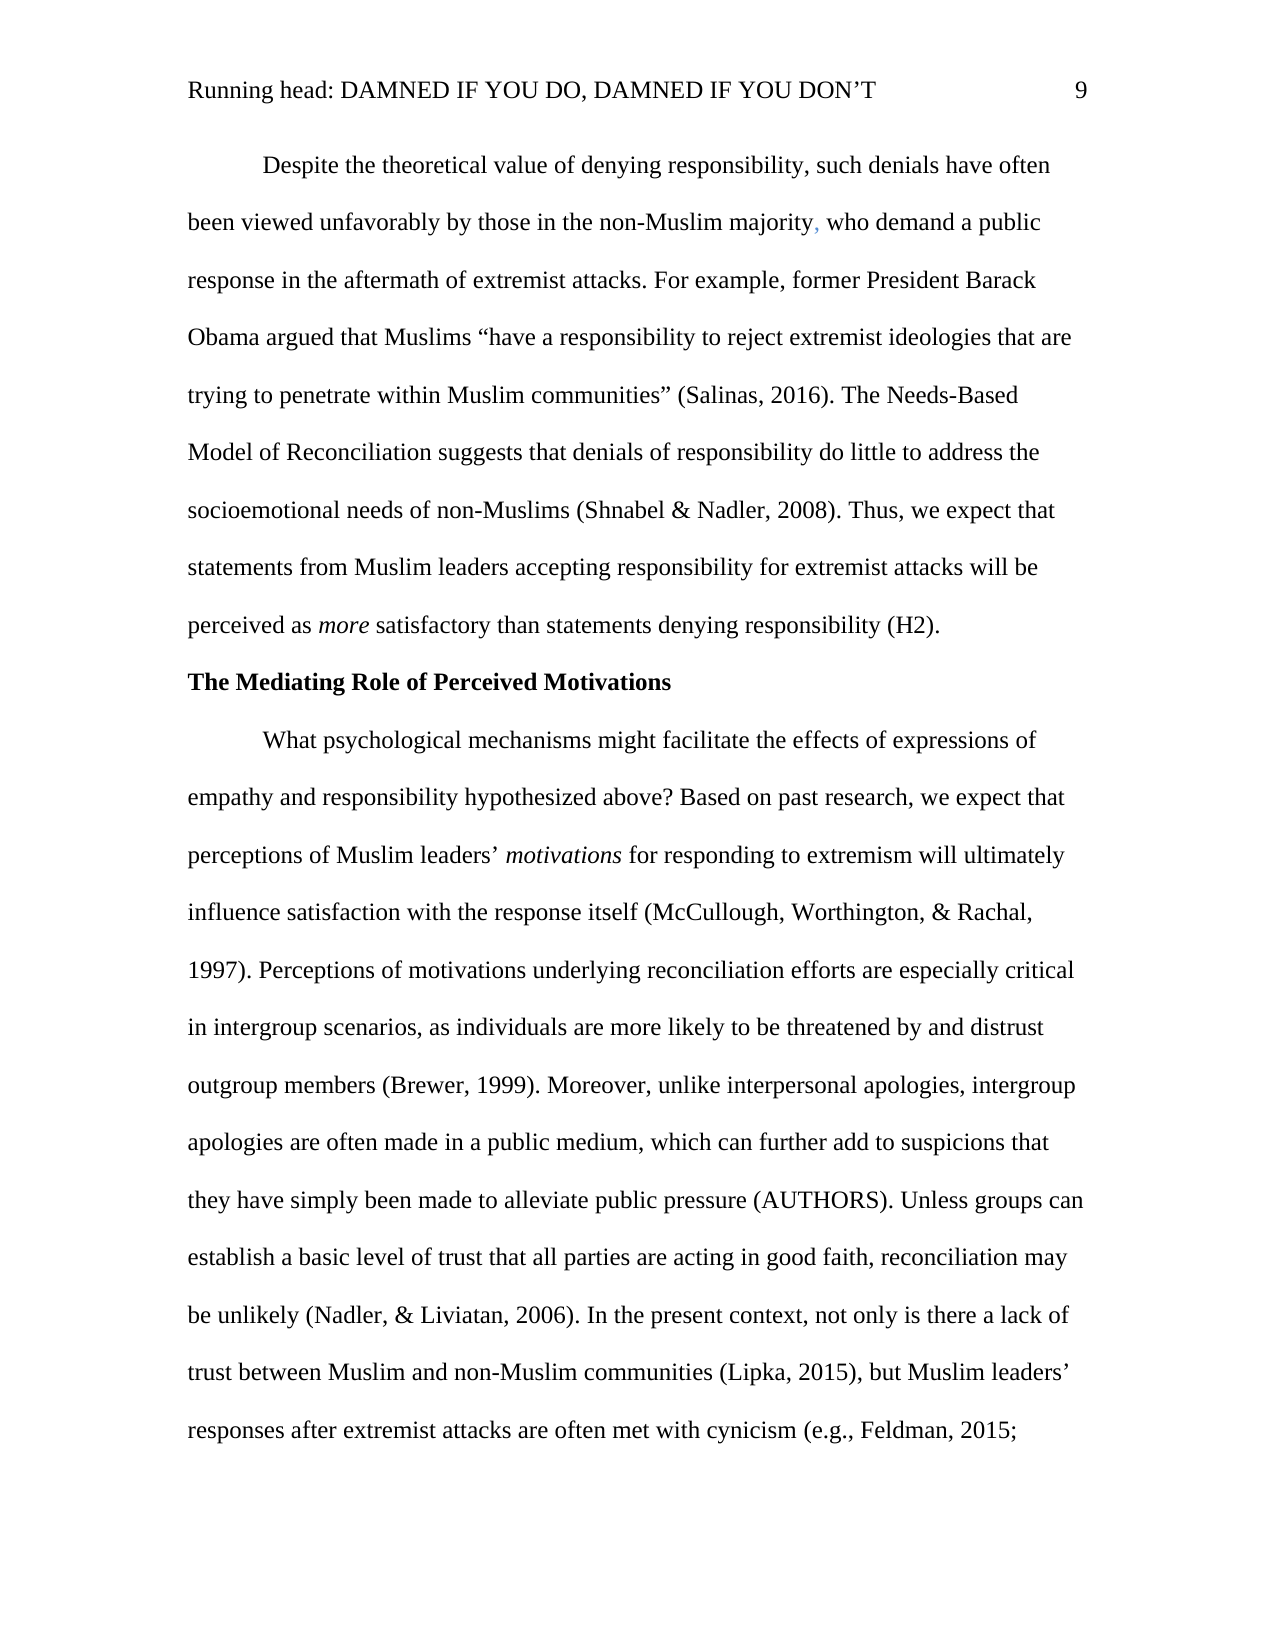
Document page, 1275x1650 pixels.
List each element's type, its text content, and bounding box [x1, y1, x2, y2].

text The Mediating Role of Perceived Motivations [187, 667, 1087, 696]
text Despite the theoretical value of denying responsibility, such denials have often been viewed unfavorably by those in the non-Muslim majority, who demand a public response in the aftermath of extremist attacks. For example, former President Barack Obama argued that Muslims “have a responsibility to reject extremist ideologies that are trying to penetrate within Muslim communities” (Salinas, 2016). The Needs-Based Model of Reconciliation suggests that denials of responsibility do little to address the socioemotional needs of non-Muslims (Shnabel & Nadler, 2008). Thus, we expect that statements from Muslim leaders accepting responsibility for extremist attacks will be perceived as more satisfactory than statements denying responsibility (H2). [187, 150, 1087, 639]
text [187, 725, 1087, 1444]
